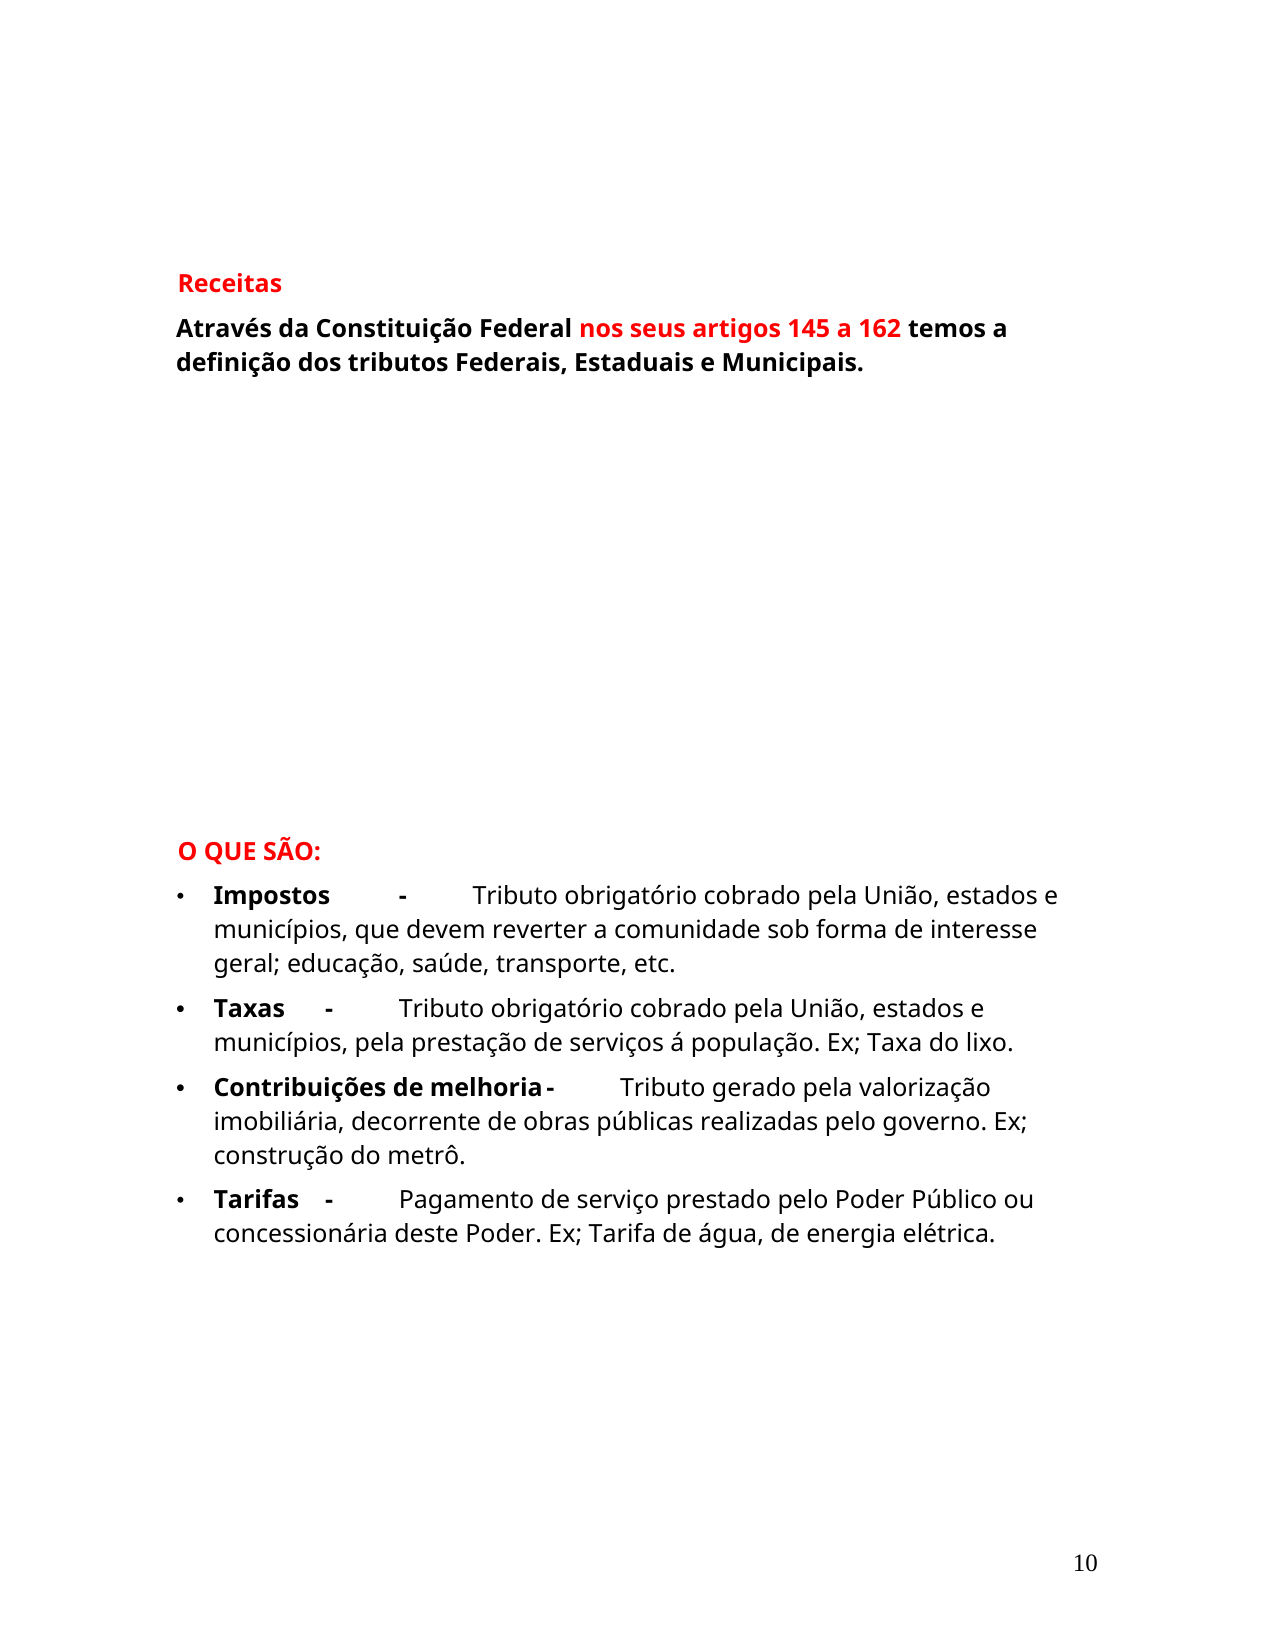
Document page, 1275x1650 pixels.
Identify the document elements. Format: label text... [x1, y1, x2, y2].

text Receitas [177, 266, 1098, 300]
text O QUE SÃO: [176, 833, 1098, 868]
list Impostos - Tributo obrigatório cobrado pela União, estados e municípios, que devem reverter a comunidade sob forma de interesse geral; educação, saúde, transporte, etc. [176, 878, 1098, 980]
text Através da Constituição Federal nos seus artigos 162 temos a definição dos tributos Federais, Estaduais e Municipais. [176, 310, 1098, 378]
list Taxas - Tributo obrigatório cobrado pela União, estados e municípios, pela prestação de serviços á população. Ex; Taxa do lixo. [176, 991, 1098, 1059]
list Tarifas - Pagamento de serviço prestado pelo Poder Público ou concessionária deste Poder. Ex; Tarifa de água, de energia elétrica. [176, 1182, 1098, 1250]
list Contribuições de melhoria - Tributo gerado pela valorização imobiliária, decorrente de obras públicas realizadas pelo governo. Ex; construção do metrô. [176, 1069, 1098, 1171]
